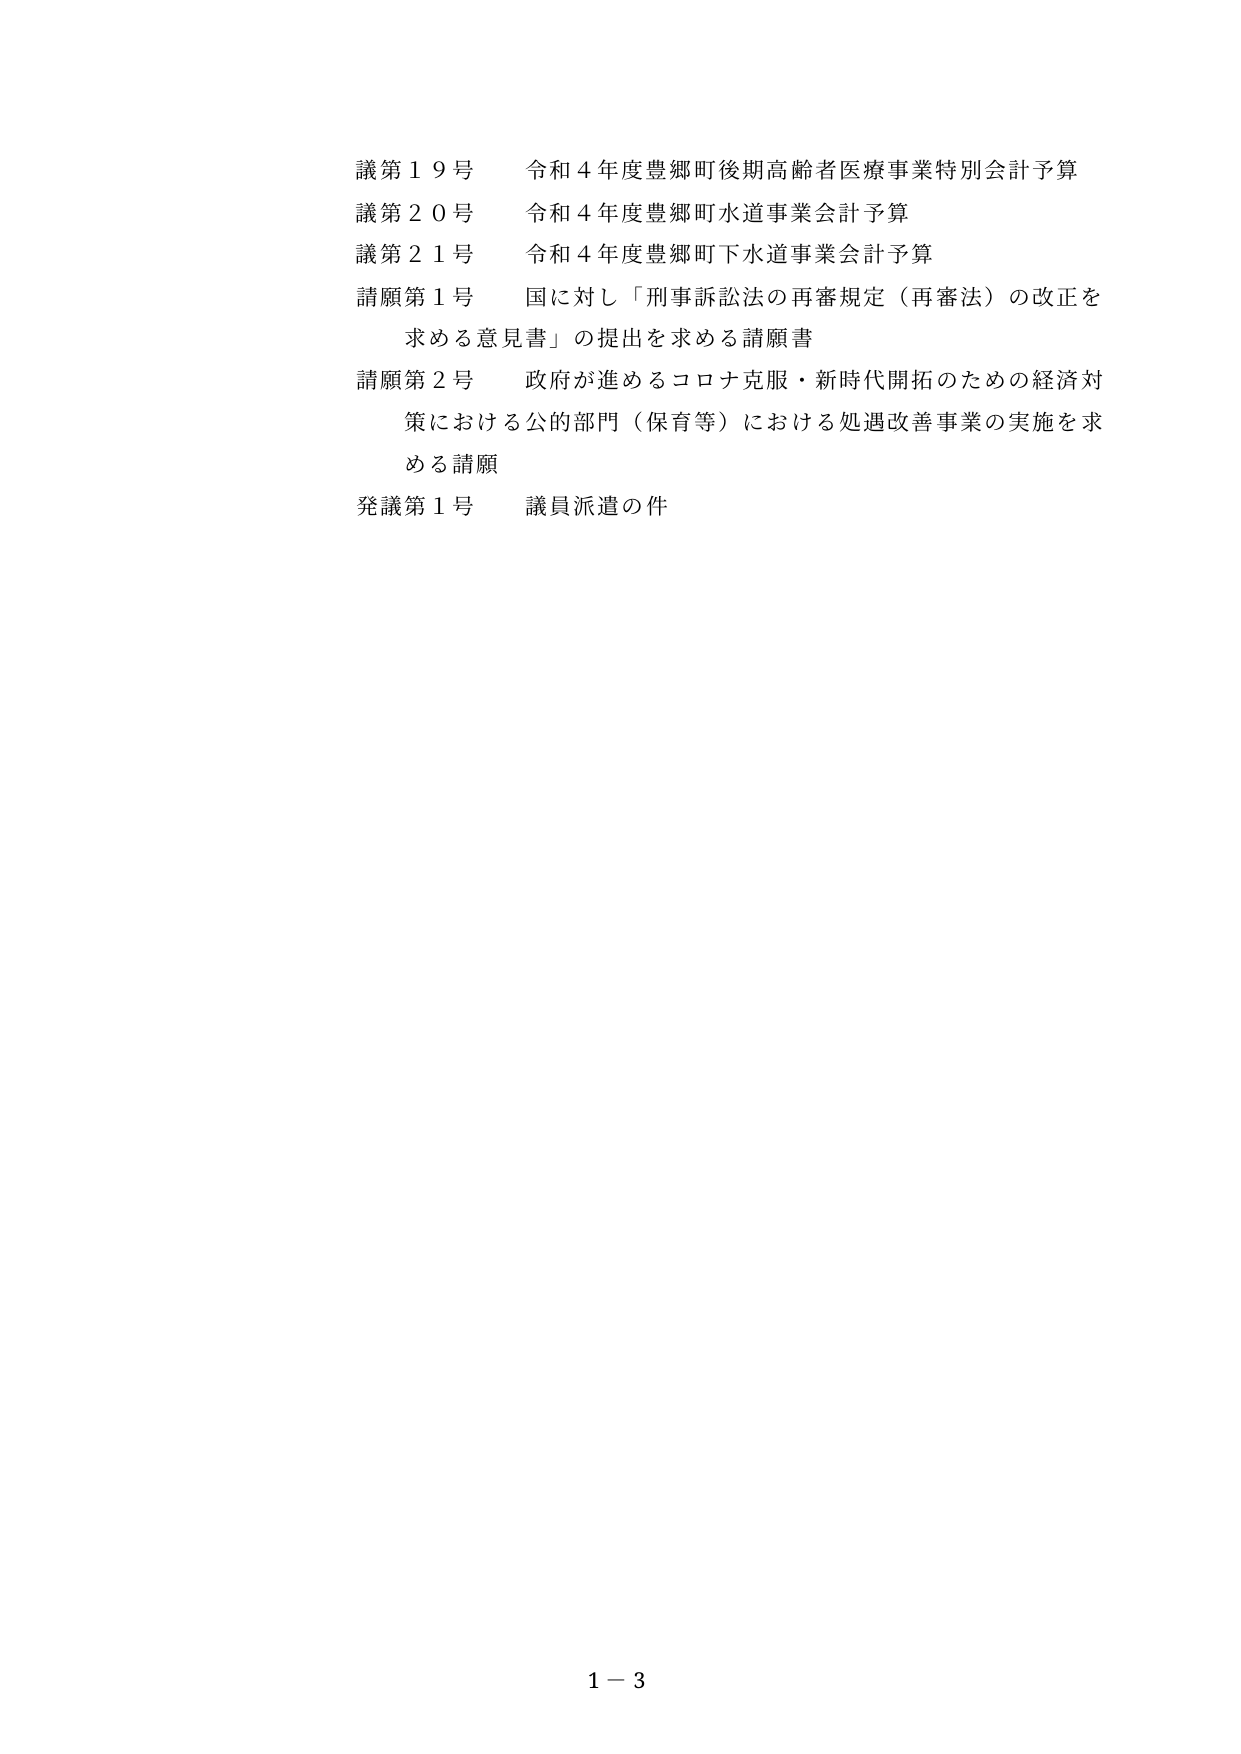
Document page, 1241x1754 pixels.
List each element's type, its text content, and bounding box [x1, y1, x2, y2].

text 議第１９号 令和４年度豊郷町後期高齢者医療事業特別会計予算 [138, 148, 1105, 191]
text 請願第２号 政府が進めるコロナ克服・新時代開拓のための経済対策における公的部門（保育等）における処遇改善事業の実施を求める請願 [138, 358, 1105, 484]
text 議第２０号 令和４年度豊郷町水道事業会計予算 [138, 191, 1105, 232]
text 請願第１号 国に対し「刑事訴訟法の再審規定（再審法）の改正を求める意見書」の提出を求める請願書 [138, 274, 1105, 358]
text 議第２１号 令和４年度豊郷町下水道事業会計予算 [138, 232, 1105, 274]
text 発議第１号 議員派遣の件 [138, 484, 1105, 526]
